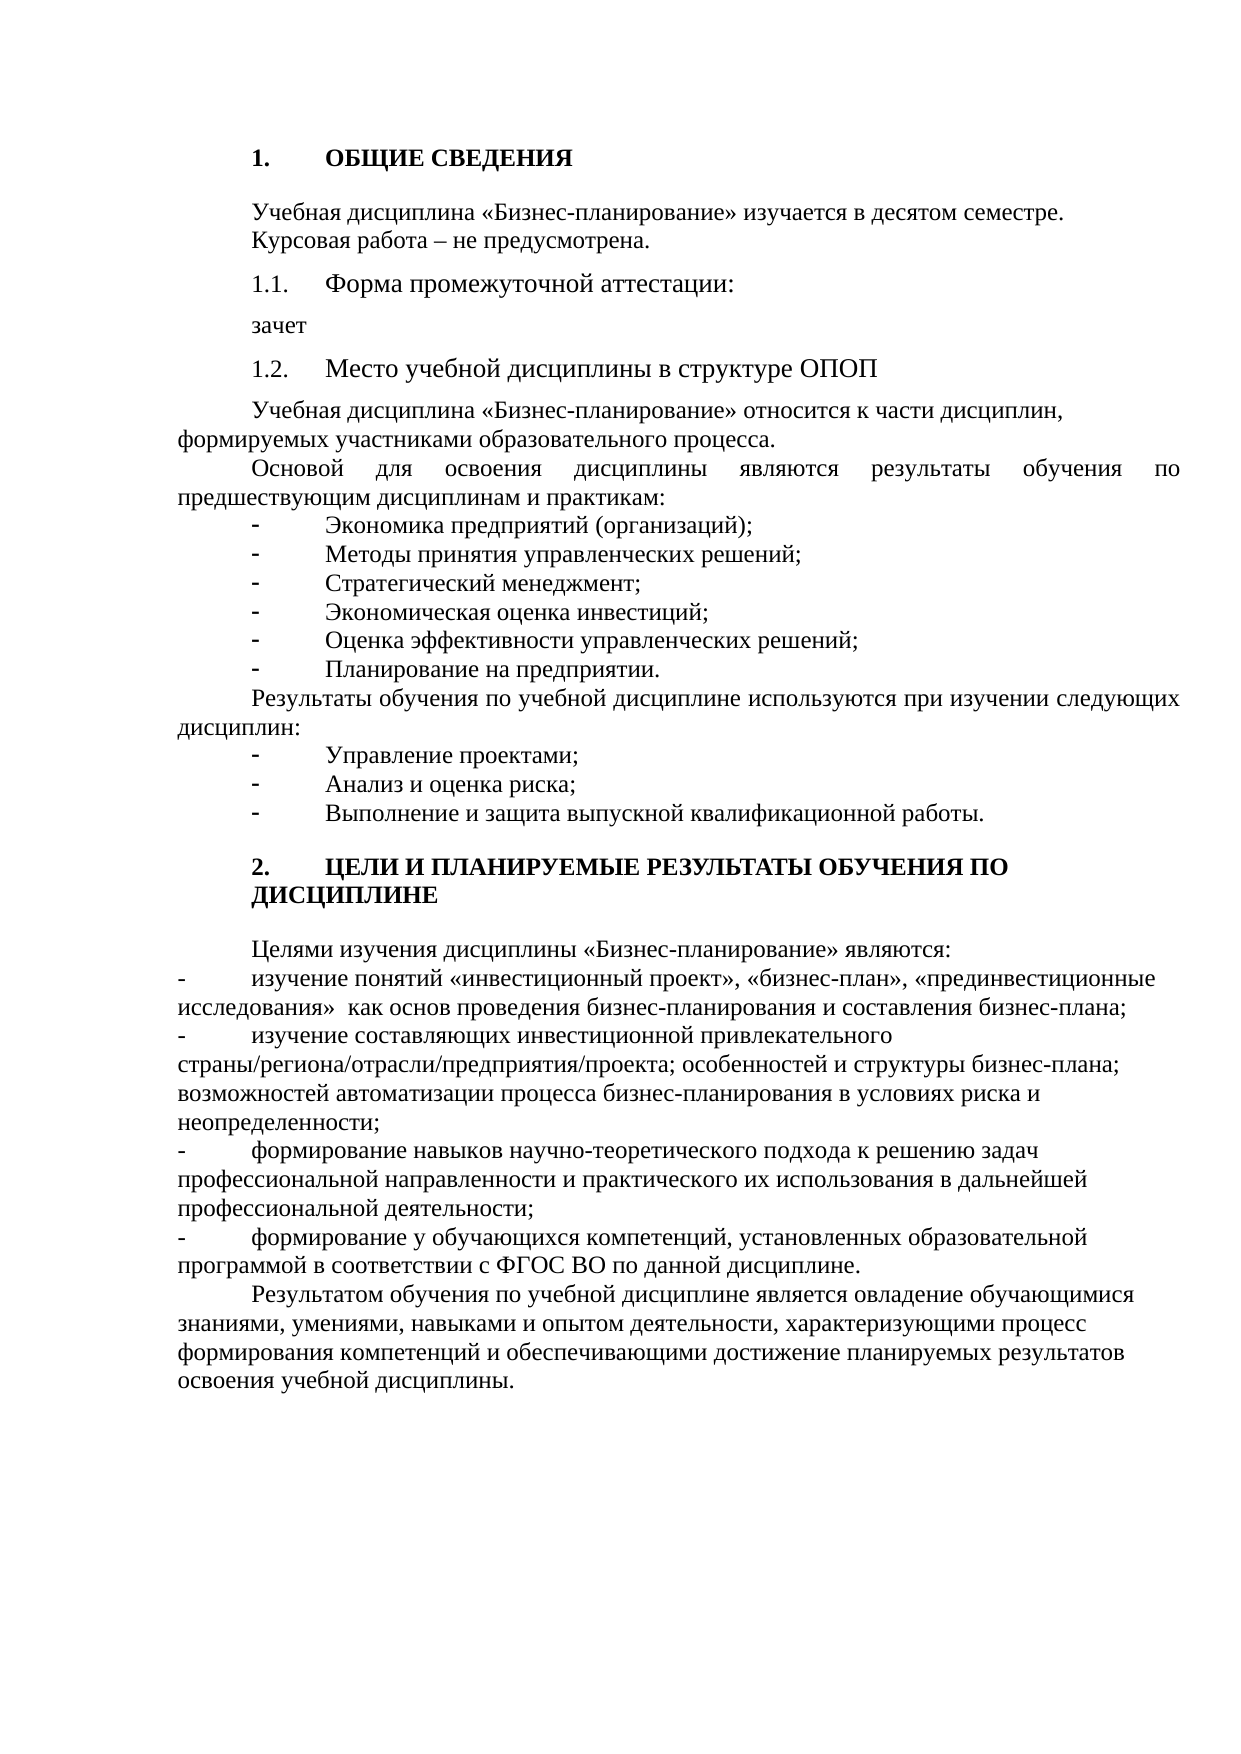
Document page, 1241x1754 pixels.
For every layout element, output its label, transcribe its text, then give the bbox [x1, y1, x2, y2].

list Стратегический менеджмент; [177, 568, 1181, 597]
text - изучение понятий «инвестиционный проект», «бизнес-план», «прединвестиционные исследования» как основ проведения бизнес-планирования и составления бизнес-плана; [177, 963, 1181, 1020]
list Оценка эффективности управленческих решений; [177, 625, 1181, 654]
text - изучение составляющих инвестиционной привлекательного страны/региона/отрасли/предприятия/проекта; особенностей и структуры бизнес-плана; возможностей автоматизации процесса бизнес-планирования в условиях риска и неопределенности; [177, 1020, 1181, 1135]
list Учебная дисциплина «Бизнес-планирование» относится к части дисциплин, формируемых участниками образовательного процесса. [177, 395, 1181, 453]
list Выполнение и защита выпускной квалификационной работы. [177, 798, 1181, 827]
text Результатом обучения по учебной дисциплине является овладение обучающимися знаниями, умениями, навыками и опытом деятельности, характеризующими процесс формирования компетенций и обеспечивающими достижение планируемых результатов освоения учебной дисциплины. [177, 1279, 1181, 1394]
list Методы принятия управленческих решений; [177, 539, 1181, 568]
text - формирование у обучающихся компетенций, установленных образовательной программой в соответствии с ФГОС ВО по данной дисциплине. [177, 1222, 1181, 1279]
subtitle Место учебной дисциплины в структуре ОПОП [251, 352, 1181, 383]
subtitle ЦЕЛИ И ПЛАНИРУЕМЫЕ РЕЗУЛЬТАТЫ ОБУЧЕНИЯ ПО ДИСЦИПЛИНЕ [251, 852, 1181, 909]
list Результаты обучения по учебной дисциплине используются при изучении следующих дисциплин: [177, 683, 1181, 740]
list Анализ и оценка риска; [177, 769, 1181, 798]
text зачет [177, 311, 1181, 339]
subtitle Форма промежуточной аттестации: [251, 267, 1181, 298]
list Экономика предприятий (организаций); [177, 510, 1181, 539]
list Планирование на предприятии. [177, 654, 1181, 683]
list Основой для освоения дисциплины являются результаты обучения по предшествующим дисциплинам и практикам: [177, 453, 1181, 510]
list Курсовая работа – не предусмотрена. [177, 226, 1181, 254]
subtitle ОБЩИЕ СВЕДЕНИЯ [251, 143, 1181, 172]
list Экономическая оценка инвестиций; [177, 597, 1181, 625]
text - формирование навыков научно-теоретического подхода к решению задач профессиональной направленности и практического их использования в дальнейшей профессиональной деятельности; [177, 1135, 1181, 1222]
list Учебная дисциплина «Бизнес-планирование» изучается в десятом семестре. [177, 197, 1181, 226]
list Управление проектами; [177, 740, 1181, 769]
text Целями изучения дисциплины «Бизнес-планирование» являются: [177, 934, 1181, 963]
